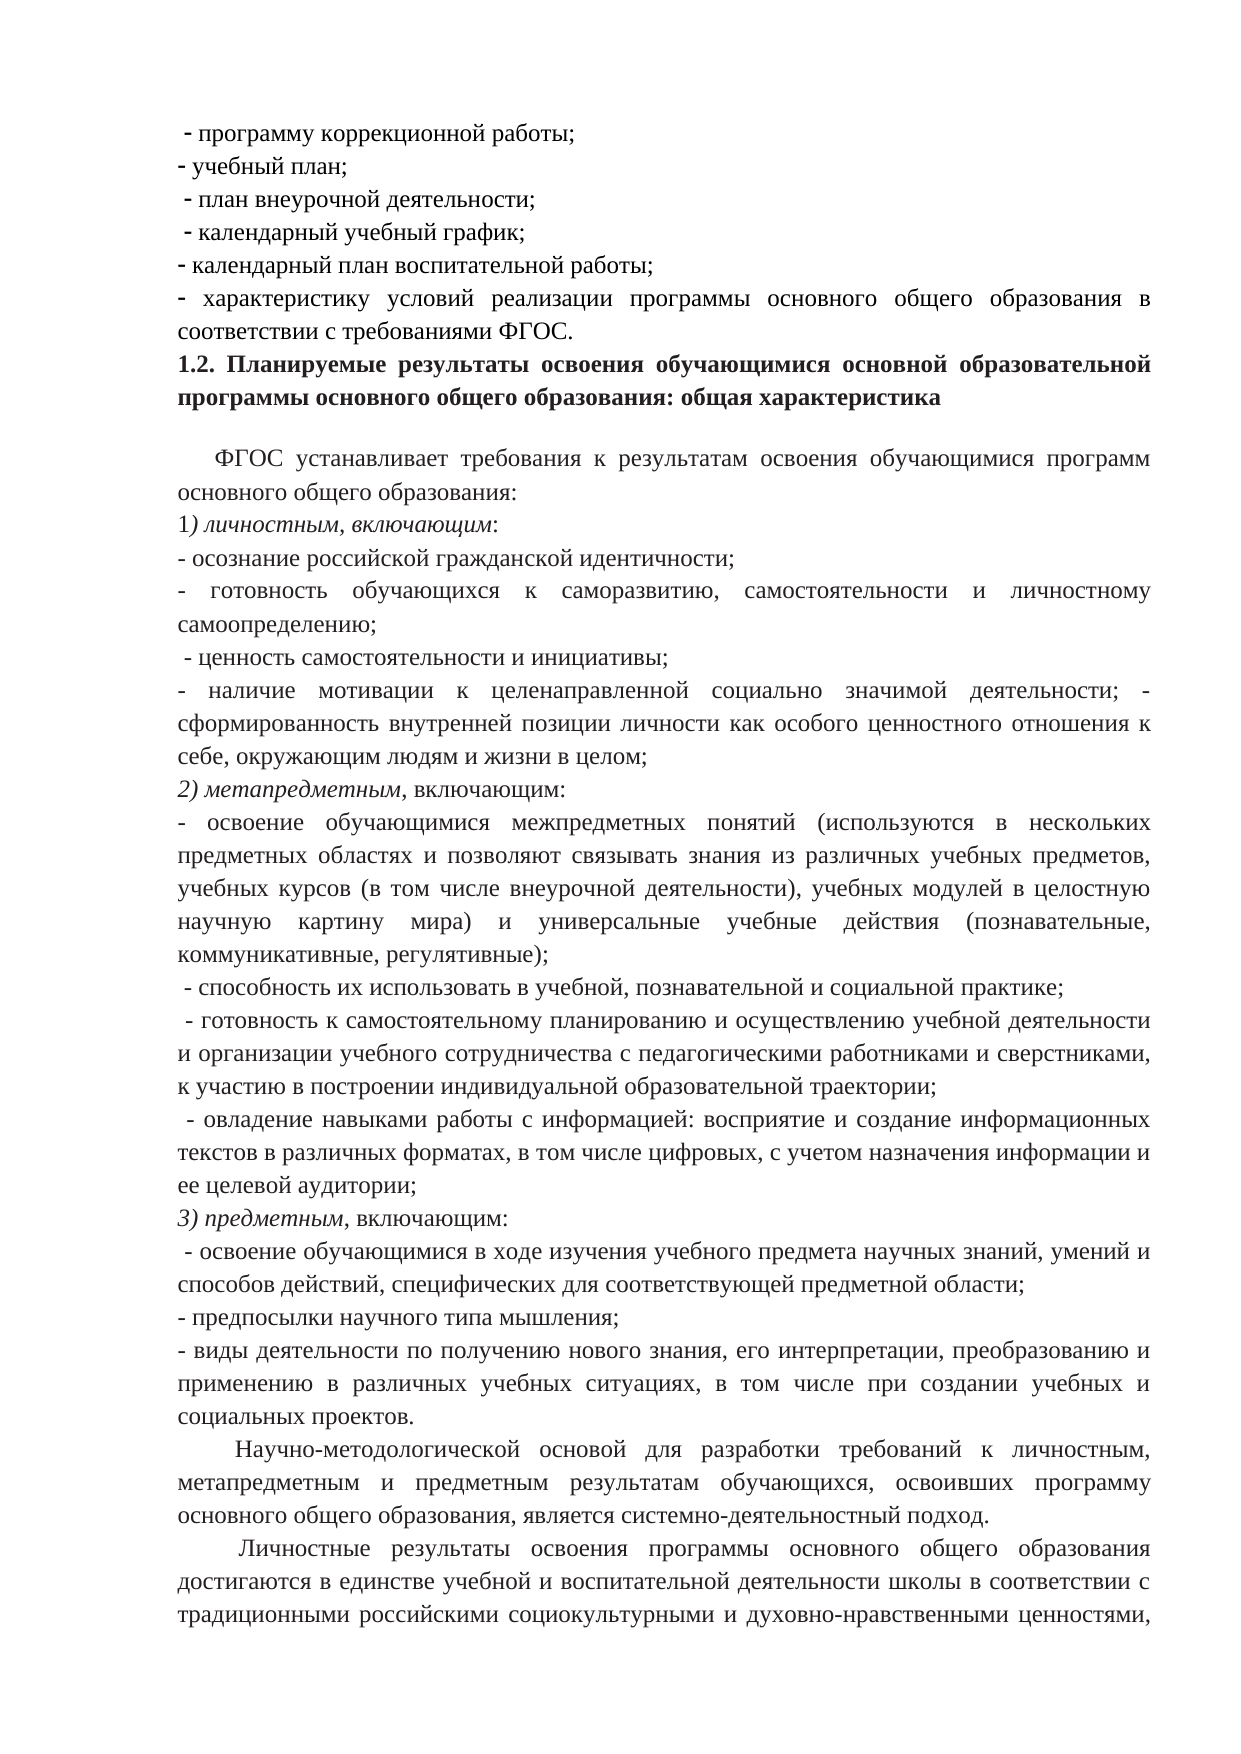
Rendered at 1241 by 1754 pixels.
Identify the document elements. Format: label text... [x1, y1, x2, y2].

text - способность их использовать в учебной, познавательной и социальной практике; [177, 972, 1152, 1001]
text - наличие мотивации к целенаправленной социально значимой деятельности; - сформированность внутренней позиции личности как особого ценностного отношения к себе, окружающим людям и жизни в целом; [177, 675, 1152, 769]
text - предпосылки научного типа мышления; [177, 1302, 1152, 1331]
text 2) метапредметным, включающим: [177, 774, 1152, 802]
text 3) предметным, включающим: [177, 1203, 1152, 1232]
text - осознание российской гражданской идентичности; [177, 543, 1152, 571]
text программу коррекционной работы; [177, 118, 1152, 147]
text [177, 1533, 1152, 1628]
text Научно-методологической основой для разработки требований к личностным, метапредметным и предметным результатам обучающихся, освоивших программу основного общего образования, является системно-деятельностный подход. [177, 1434, 1152, 1529]
text 1.2. Планируемые результаты освоения обучающимися основной образовательной программы основного общего образования: общая характеристика [177, 349, 1152, 411]
text план внеурочной деятельности; [177, 184, 1152, 213]
text - готовность к самостоятельному планированию и осуществлению учебной деятельности и организации учебного сотрудничества с педагогическими работниками и сверстниками, к участию в построении индивидуальной образовательной траектории; [177, 1005, 1152, 1100]
text - готовность обучающихся к саморазвитию, самостоятельности и личностному самоопределению; [177, 576, 1152, 637]
text ФГОС устанавливает требования к результатам освоения обучающимися программ основного общего образования: [177, 443, 1152, 505]
text - освоение обучающимися в ходе изучения учебного предмета научных знаний, умений и способов действий, специфических для соответствующей предметной области; [177, 1236, 1152, 1298]
text календарный план воспитательной работы; [177, 250, 1152, 279]
text - виды деятельности по получению нового знания, его интерпретации, преобразованию и применению в различных учебных ситуациях, в том числе при создании учебных и социальных проектов. [177, 1335, 1152, 1430]
text - овладение навыками работы с информацией: восприятие и создание информационных текстов в различных форматах, в том числе цифровых, с учетом назначения информации и ее целевой аудитории; [177, 1104, 1152, 1199]
text характеристику условий реализации программы основного общего образования в соответствии с требованиями ФГОС. [177, 283, 1152, 345]
text 1) личностным, включающим: [177, 509, 1152, 538]
text учебный план; [177, 151, 1152, 180]
text календарный учебный график; [177, 217, 1152, 246]
text - освоение обучающимися межпредметных понятий (используются в нескольких предметных областях и позволяют связывать знания из различных учебных предметов, учебных курсов (в том числе внеурочной деятельности), учебных модулей в целостную научную картину мира) и универсальные учебные действия (познавательные, коммуникативные, регулятивные); [177, 807, 1152, 968]
text - ценность самостоятельности и инициативы; [177, 642, 1152, 670]
